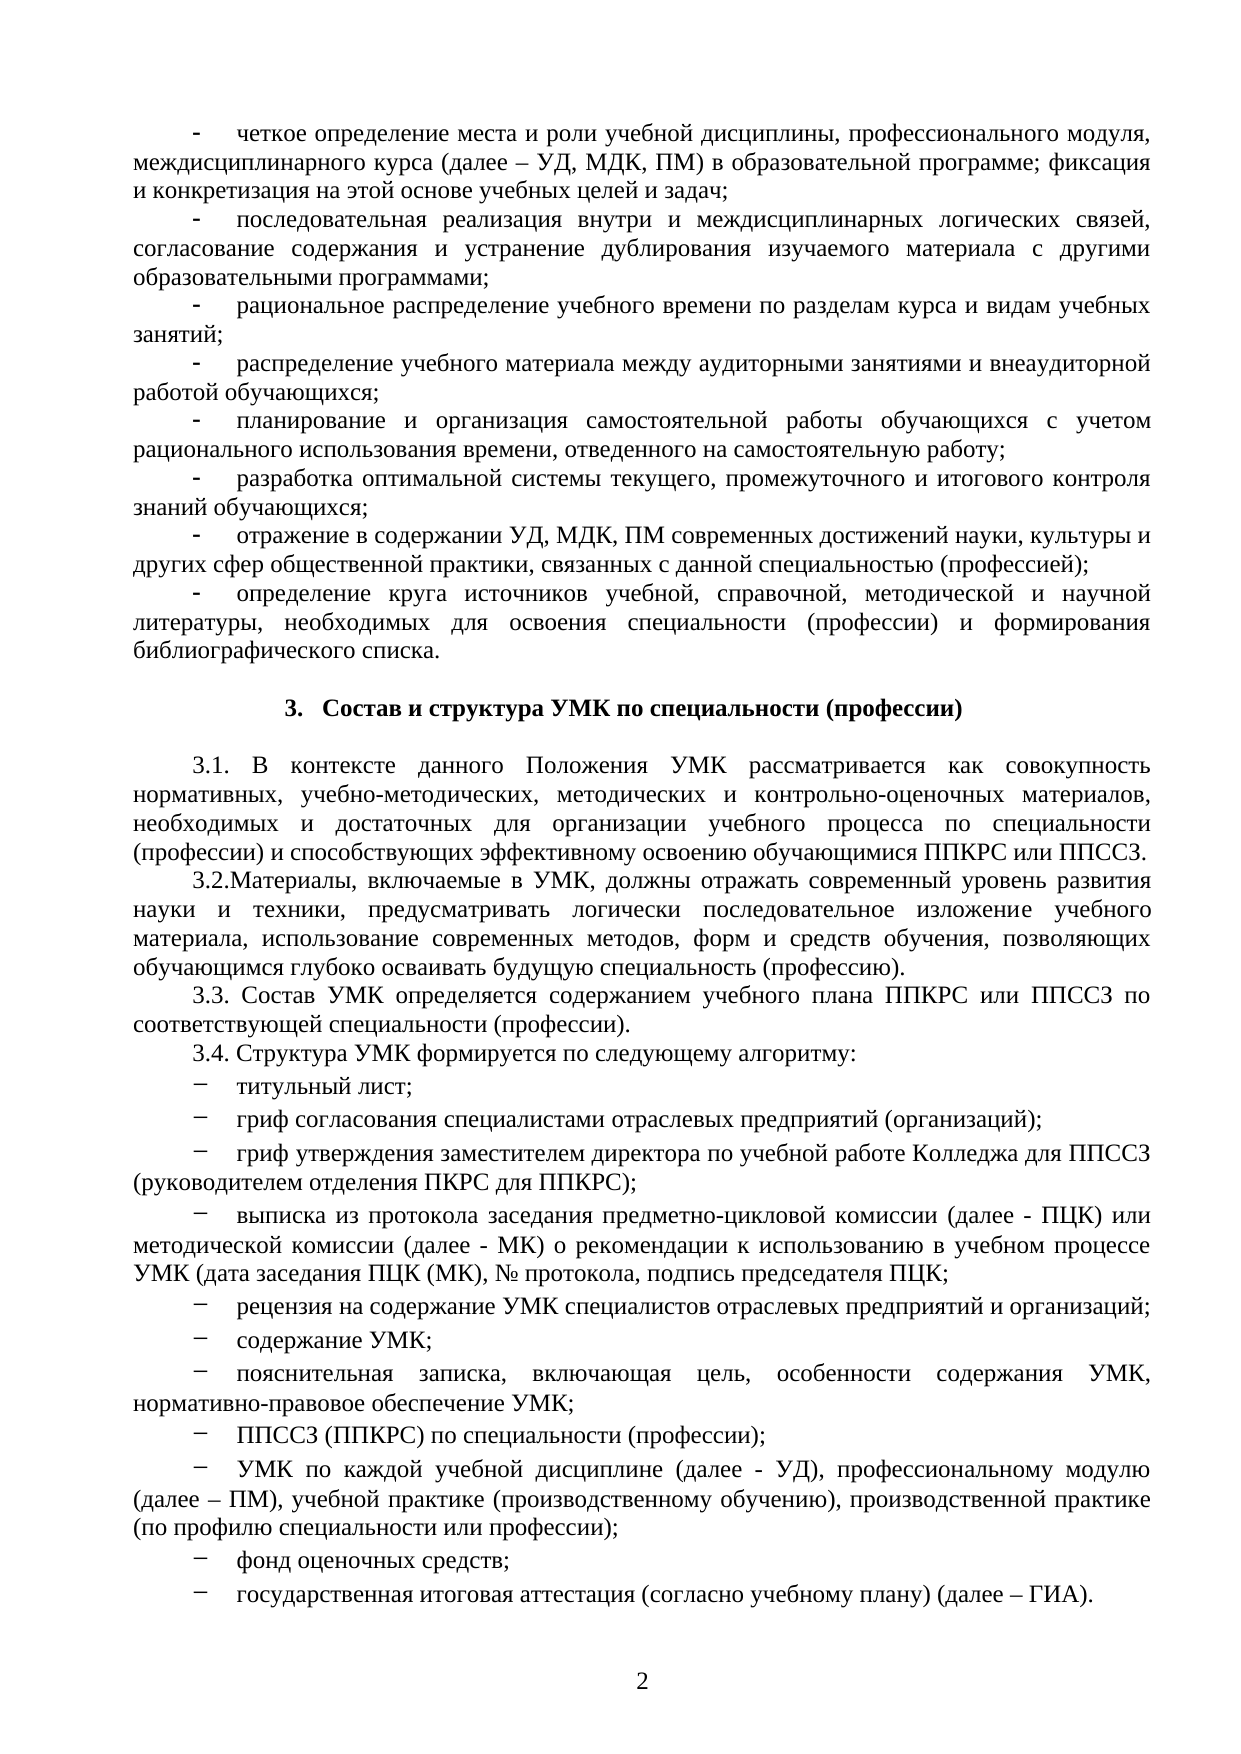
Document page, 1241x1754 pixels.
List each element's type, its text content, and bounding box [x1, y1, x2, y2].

list разработка оптимальной системы текущего, промежуточного и итогового контроля знаний обучающихся; [133, 463, 1152, 521]
list рецензия на содержание УМК специалистов отраслевых предприятий и организаций; [133, 1287, 1152, 1321]
list последовательная реализация внутри и междисциплинарных логических связей, согласование содержания и устранение дублирования изучаемого материала с другими образовательными программами; [133, 204, 1152, 291]
list гриф согласования специалистами отраслевых предприятий (организаций); [133, 1100, 1152, 1134]
list фонд оценочных средств; [133, 1541, 1152, 1575]
list планирование и организация самостоятельной работы обучающихся с учетом рационального использования времени, отведенного на самостоятельную работу; [133, 406, 1152, 463]
list титульный лист; [133, 1067, 1152, 1100]
list УМК по каждой учебной дисциплине (далее - УД), профессиональному модулю (далее – ПМ), учебной практике (производственному обучению), производственной практике (по профилю специальности или профессии); [133, 1450, 1152, 1541]
list содержание УМК; [133, 1321, 1152, 1354]
list четкое определение места и роли учебной дисциплины, профессионального модуля, междисциплинарного курса (далее – УД, МДК, ПМ) в образовательной программе; фиксация и конкретизация на этой основе учебных целей и задач; [133, 118, 1152, 204]
list определение круга источников учебной, справочной, методической и научной литературы, необходимых для освоения специальности (профессии) и формирования библиографического списка. [133, 578, 1152, 664]
text 3.1. В контексте данного Положения УМК рассматривается как совокупность нормативных, учебно-методических, методических и контрольно-оценочных материалов, необходимых и достаточных для организации учебного процесса по специальности (профессии) и способствующих эффективному освоению обучающимися ППКРС или ППССЗ. [133, 751, 1152, 866]
list гриф утверждения заместителем директора по учебной работе Колледжа для ППССЗ (руководителем отделения ПКРС для ППКРС); [133, 1134, 1152, 1196]
text 3.2.Материалы, включаемые в УМК, должны отражать современный уровень развития науки и техники, предусматривать логически последовательное изложение учебного материала, использование современных методов, форм и средств обучения, позволяющих обучающимся глубоко осваивать будущую специальность (профессию). [133, 866, 1152, 981]
list отражение в содержании УД, МДК, ПМ современных достижений науки, культуры и других сфер общественной практики, связанных с данной специальностью (профессией); [133, 521, 1152, 578]
list пояснительная записка, включающая цель, особенности содержания УМК, нормативно-правовое обеспечение УМК; [133, 1354, 1152, 1417]
text 3.4. Структура УМК формируется по следующему алгоритму: [133, 1038, 1152, 1067]
list распределение учебного материала между аудиторными занятиями и внеаудиторной работой обучающихся; [133, 348, 1152, 406]
list государственная итоговая аттестация (согласно учебному плану) (далее – ГИА). [133, 1575, 1152, 1608]
list Состав и структура УМК по специальности (профессии) [95, 693, 1152, 722]
list ППССЗ (ППКРС) по специальности (профессии); [133, 1417, 1152, 1450]
text 3.3. Состав УМК определяется содержанием учебного плана ППКРС или ППССЗ по соответствующей специальности (профессии). [133, 981, 1152, 1038]
list рациональное распределение учебного времени по разделам курса и видам учебных занятий; [133, 291, 1152, 348]
